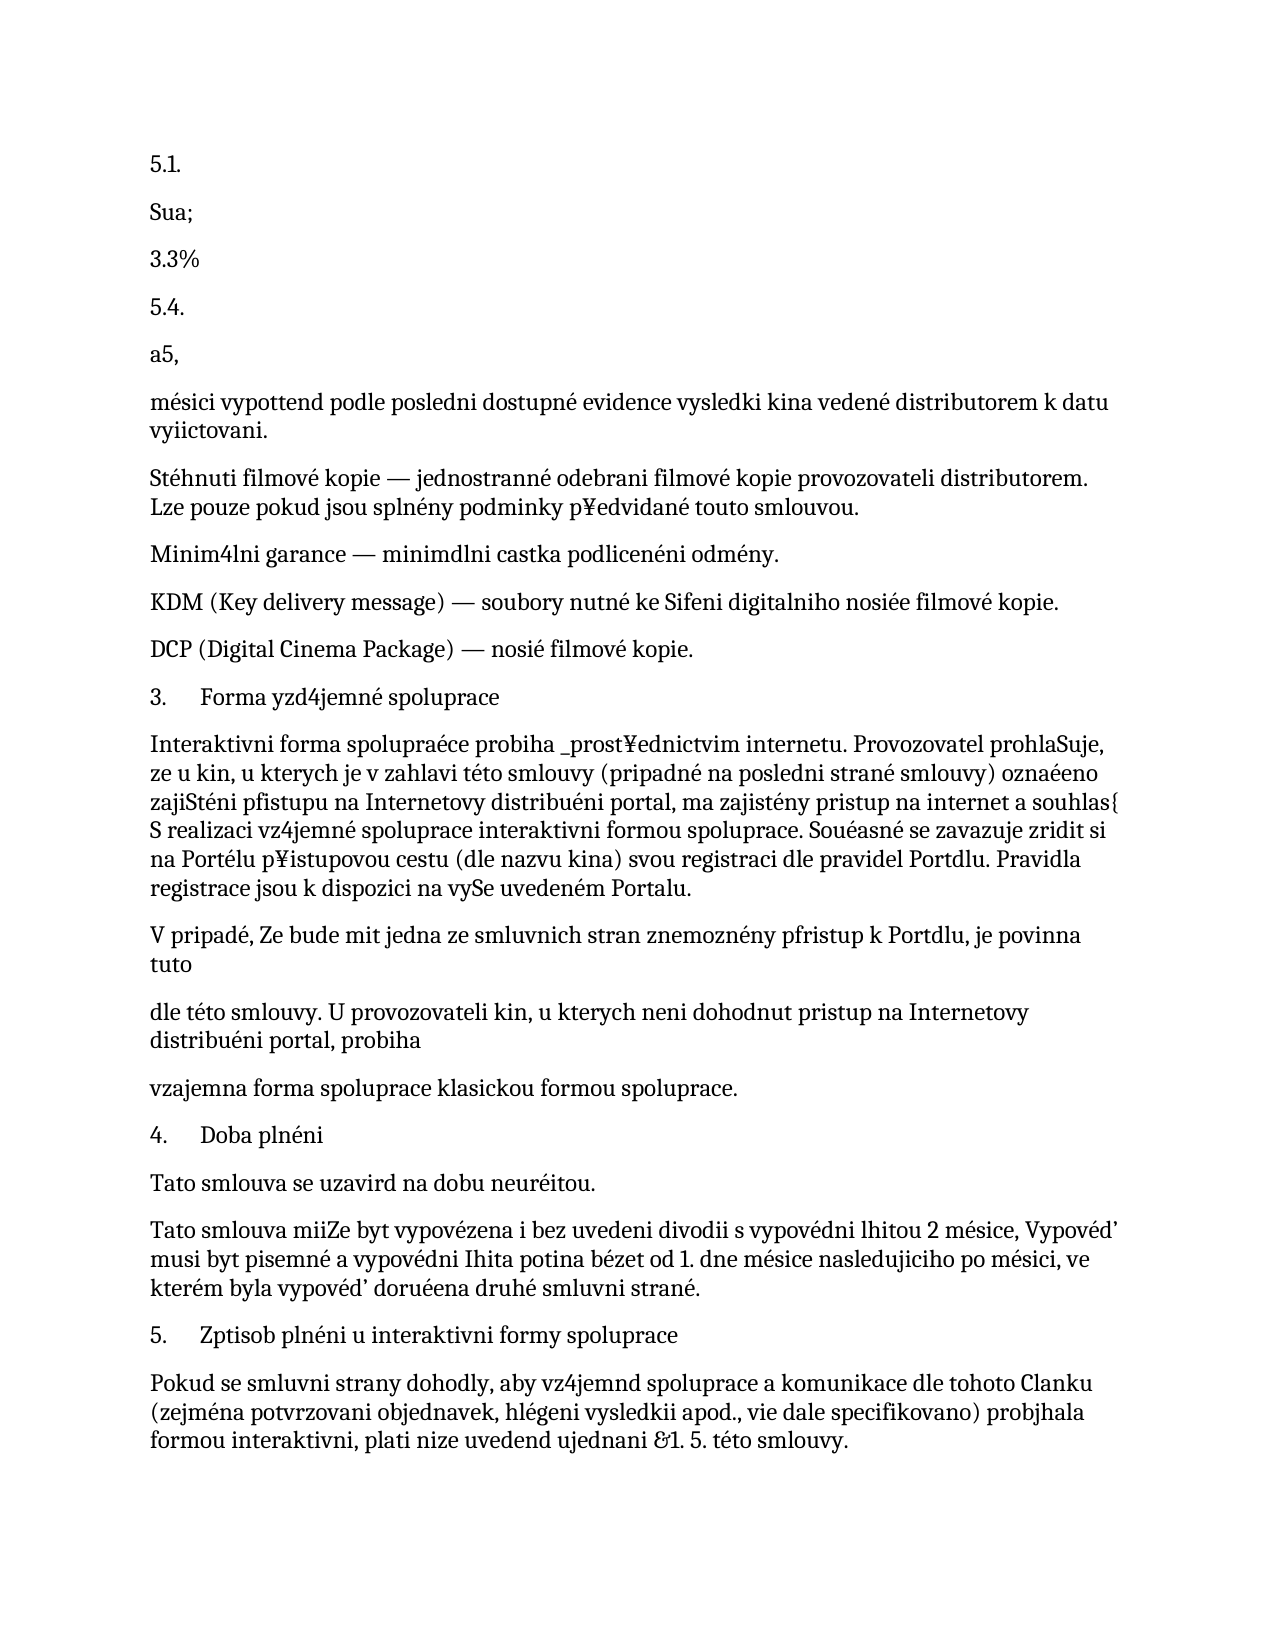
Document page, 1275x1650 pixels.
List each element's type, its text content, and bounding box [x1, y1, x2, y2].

text Tato smlouva se uzavird na dobu neuréitou. [150, 1169, 1125, 1197]
text a5, [150, 340, 1125, 369]
list Forma yzd4jemné spoluprace [150, 682, 1125, 711]
text Pokud se smluvni strany dohodly, aby vz4jemnd spoluprace a komunikace dle tohoto Clanku (zejména potvrzovani objednavek, hlégeni vysledkii apod., vie dale specifikovano) probjhala formou interaktivni, plati nize uvedend ujednani &1. 5. této smlouvy. [150, 1369, 1125, 1455]
text Minim4lni garance — minimdlni castka podlicenéni odmény. [150, 540, 1125, 569]
list Zptisob plnéni u interaktivni formy spoluprace [150, 1321, 1125, 1350]
text Tato smlouva miiZe byt vypovézena i bez uvedeni divodii s vypovédni lhitou 2 mésice, Vypovéd’ musi byt pisemné a vypovédni Ihita potina bézet od 1. dne mésice nasledujiciho po mésici, ve kterém byla vypovéd’ doruéena druhé smluvni strané. [150, 1216, 1125, 1302]
text Interaktivni forma spolupraéce probiha _prost¥ednictvim internetu. Provozovatel prohlaSuje, ze u kin, u kterych je v zahlavi této smlouvy (pripadné na posledni strané smlouvy) oznaéeno zajiSténi pfistupu na Internetovy distribuéni portal, ma zajistény pristup na internet a souhlas{ S realizaci vz4jemné spoluprace interaktivni formou spoluprace. Souéasné se zavazuje zridit si na Portélu p¥istupovou cestu (dle nazvu kina) svou registraci dle pravidel Portdlu. Pravidla registrace jsou k dispozici na vySe uvedeném Portalu. [150, 730, 1125, 902]
text vzajemna forma spoluprace klasickou formou spoluprace. [150, 1074, 1125, 1102]
text Sua; [150, 197, 1125, 226]
text dle této smlouvy. U provozovateli kin, u kterych neni dohodnut pristup na Internetovy distribuéni portal, probiha [150, 997, 1125, 1055]
text KDM (Key delivery message) — soubory nutné ke Sifeni digitalniho nosiée filmové kopie. [150, 587, 1125, 616]
text Stéhnuti filmové kopie — jednostranné odebrani filmové kopie provozovateli distributorem. Lze pouze pokud jsou splnény podminky p¥edvidané touto smlouvou. [150, 464, 1125, 521]
text 3.3% [150, 245, 1125, 274]
text DCP (Digital Cinema Package) — nosié filmové kopie. [150, 635, 1125, 664]
text 5.4. [150, 292, 1125, 321]
text mésici vypottend podle posledni dostupné evidence vysledki kina vedené distributorem k datu vyiictovani. [150, 387, 1125, 445]
list Doba plnéni [150, 1121, 1125, 1150]
text V pripadé, Ze bude mit jedna ze smluvnich stran znemoznény pfristup k Portdlu, je povinna tuto [150, 921, 1125, 979]
text 5.1. [150, 150, 1125, 179]
